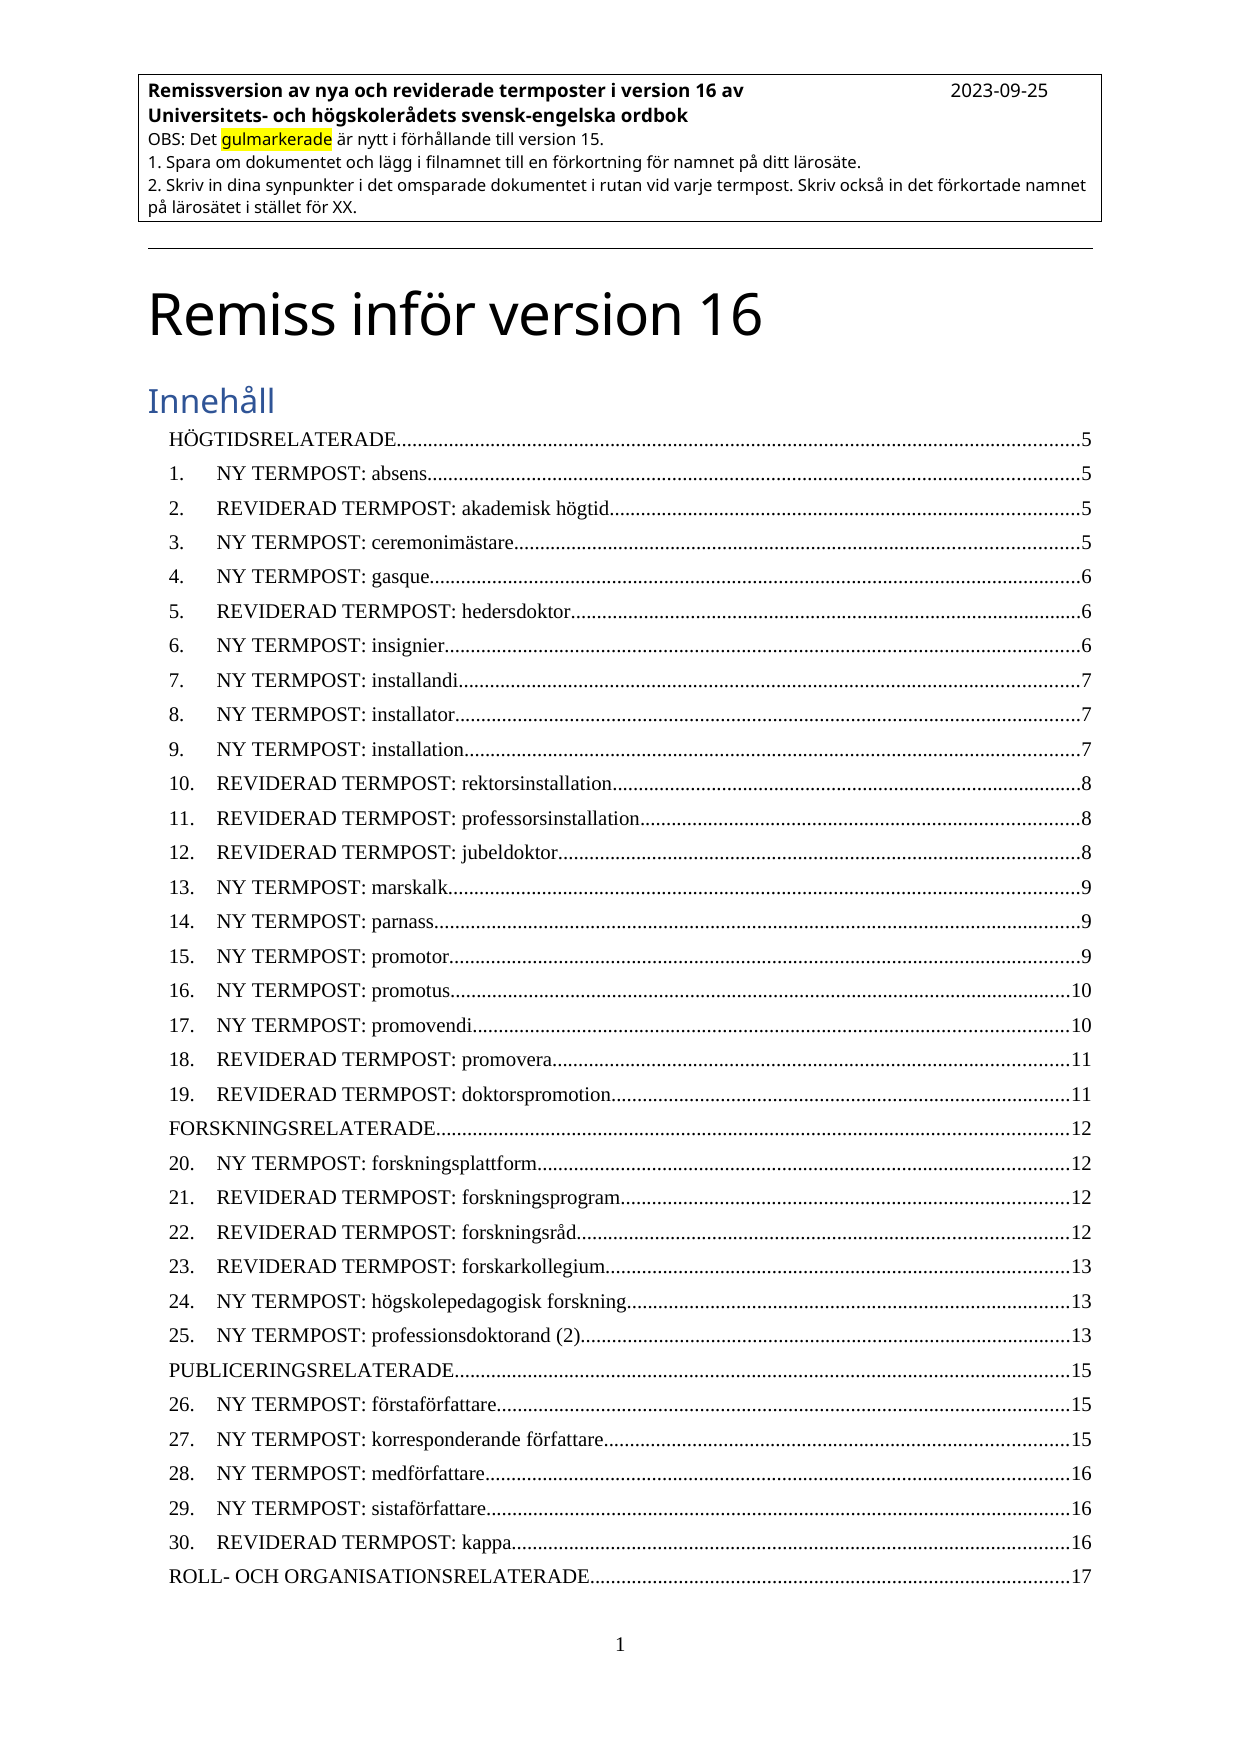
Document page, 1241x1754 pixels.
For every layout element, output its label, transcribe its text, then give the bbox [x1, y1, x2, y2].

title Remiss inför version 16 [148, 273, 1093, 353]
